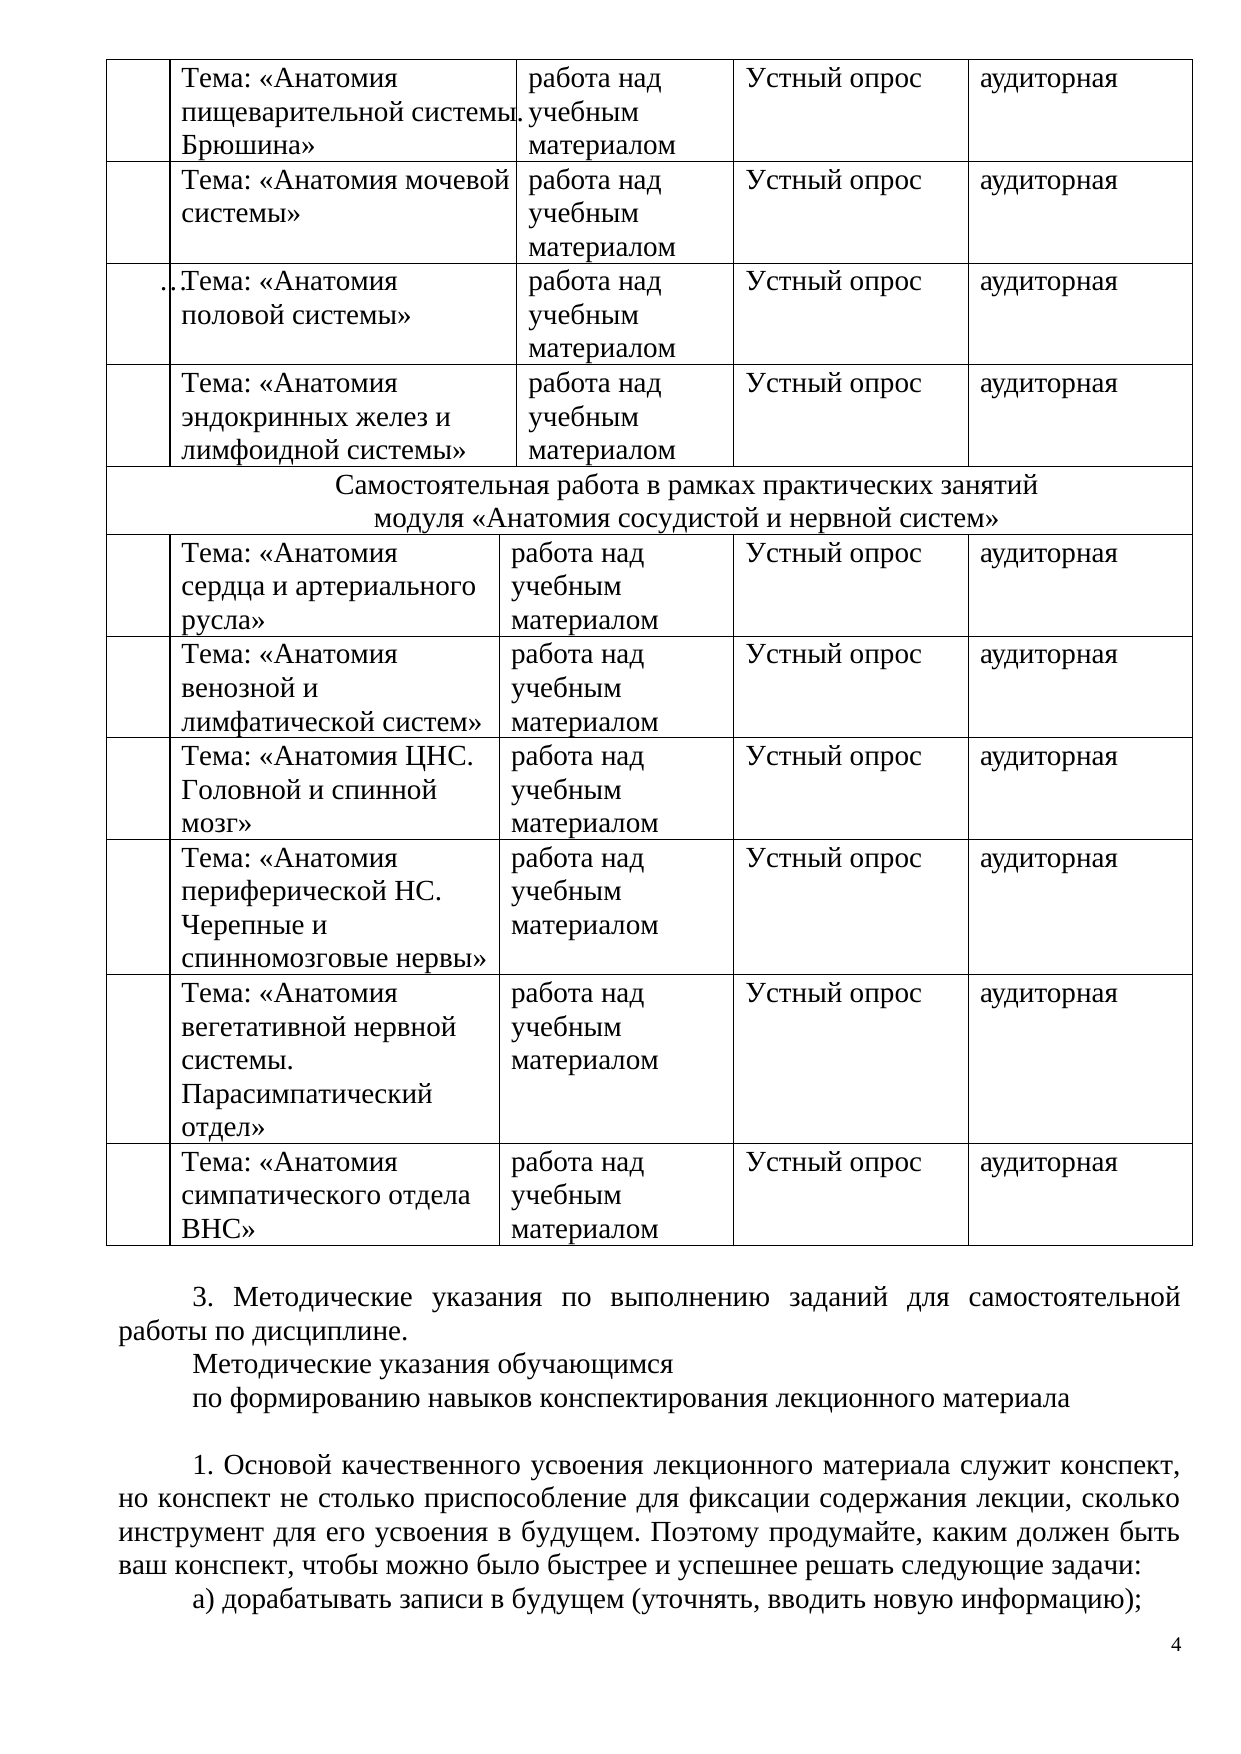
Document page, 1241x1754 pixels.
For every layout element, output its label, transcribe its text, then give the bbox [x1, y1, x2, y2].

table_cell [517, 60, 733, 161]
table_cell Устный опрос [734, 1144, 968, 1244]
table_cell работа над учебным материалом [517, 162, 733, 262]
table_cell Тема: «Анатомия мочевой системы» [171, 162, 516, 262]
table_cell Устный опрос [734, 840, 968, 974]
table_cell Тема: «Анатомия венозной и лимфатической систем» [171, 637, 499, 737]
table_cell [107, 637, 169, 737]
table_cell [107, 365, 169, 466]
table_cell аудиторная [969, 60, 1192, 161]
text 1. Основой качественного усвоения лекционного материала служит конспект, но конспект не столько приспособление для фиксации содержания лекции, сколько инструмент для его усвоения в будущем. Поэтому продумайте, каким должен быть ваш конспект, чтобы можно было быстрее и успешнее решать следующие задачи: [118, 1447, 1181, 1581]
table_cell Устный опрос [734, 162, 968, 262]
text Методические указания обучающимся [118, 1346, 1181, 1380]
table_cell аудиторная [969, 840, 1192, 974]
table_cell работа над учебным материалом [500, 738, 733, 839]
table_cell Устный опрос [734, 975, 968, 1143]
table_cell Устный опрос [734, 365, 968, 466]
text по формированию навыков конспектирования лекционного материала [118, 1380, 1181, 1413]
table_cell Самостоятельная работа в рамках практических занятий модуля «Анатомия сосудистой и нервной систем» [107, 467, 1192, 534]
table_cell 3 [107, 60, 169, 161]
table_cell [107, 975, 169, 1143]
table_cell [107, 535, 169, 636]
text 3. Методические указания по выполнению заданий для самостоятельной работы по дисциплине. [118, 1279, 1181, 1346]
table_cell Тема: «Анатомия вегетативной нервной системы. Парасимпатический отдел» [171, 975, 499, 1143]
table_cell аудиторная [969, 738, 1192, 839]
table_cell [107, 1144, 169, 1244]
table_cell Тема: «Анатомия периферической НС. Черепные и спинномозговые нервы» [171, 840, 499, 974]
table_cell аудиторная [969, 1144, 1192, 1244]
table_cell Устный опрос [734, 60, 968, 161]
text а) дорабатывать записи в будущем (уточнять, вводить новую информацию); [118, 1581, 1181, 1614]
table_cell Тема: «Анатомия половой системы» [171, 264, 516, 364]
table_cell работа над учебным материалом [517, 365, 733, 466]
table_cell Устный опрос [734, 264, 968, 364]
table_cell 4 [107, 162, 169, 262]
table_cell [107, 738, 169, 839]
table_cell аудиторная [969, 264, 1192, 364]
table_cell Устный опрос [734, 738, 968, 839]
table_cell аудиторная [969, 365, 1192, 466]
table_cell Тема: «Анатомия эндокринных желез и лимфоидной системы» [171, 365, 516, 466]
table_cell Тема: «Анатомия пищеварительной системы. Брюшина» [171, 60, 516, 161]
table_cell … [107, 264, 169, 364]
table_cell работа над учебным материалом [517, 264, 733, 364]
table_cell работа над учебным материалом [500, 1144, 733, 1244]
table_cell работа над учебным материалом [500, 975, 733, 1143]
table_cell [107, 840, 169, 974]
table_cell Тема: «Анатомия ЦНС. Головной и спинной мозг» [171, 738, 499, 839]
table_cell аудиторная [969, 637, 1192, 737]
table_cell Тема: «Анатомия сердца и артериального русла» [171, 535, 499, 636]
table_cell аудиторная [969, 535, 1192, 636]
table_cell Устный опрос [734, 535, 968, 636]
table_cell аудиторная [969, 975, 1192, 1143]
table_cell работа над учебным материалом [500, 535, 733, 636]
table_cell аудиторная [969, 162, 1192, 262]
table_cell работа над учебным материалом [500, 840, 733, 974]
table_cell Тема: «Анатомия симпатического отдела ВНС» [171, 1144, 499, 1244]
table_cell Устный опрос [734, 637, 968, 737]
table_cell работа над учебным материалом [500, 637, 733, 737]
